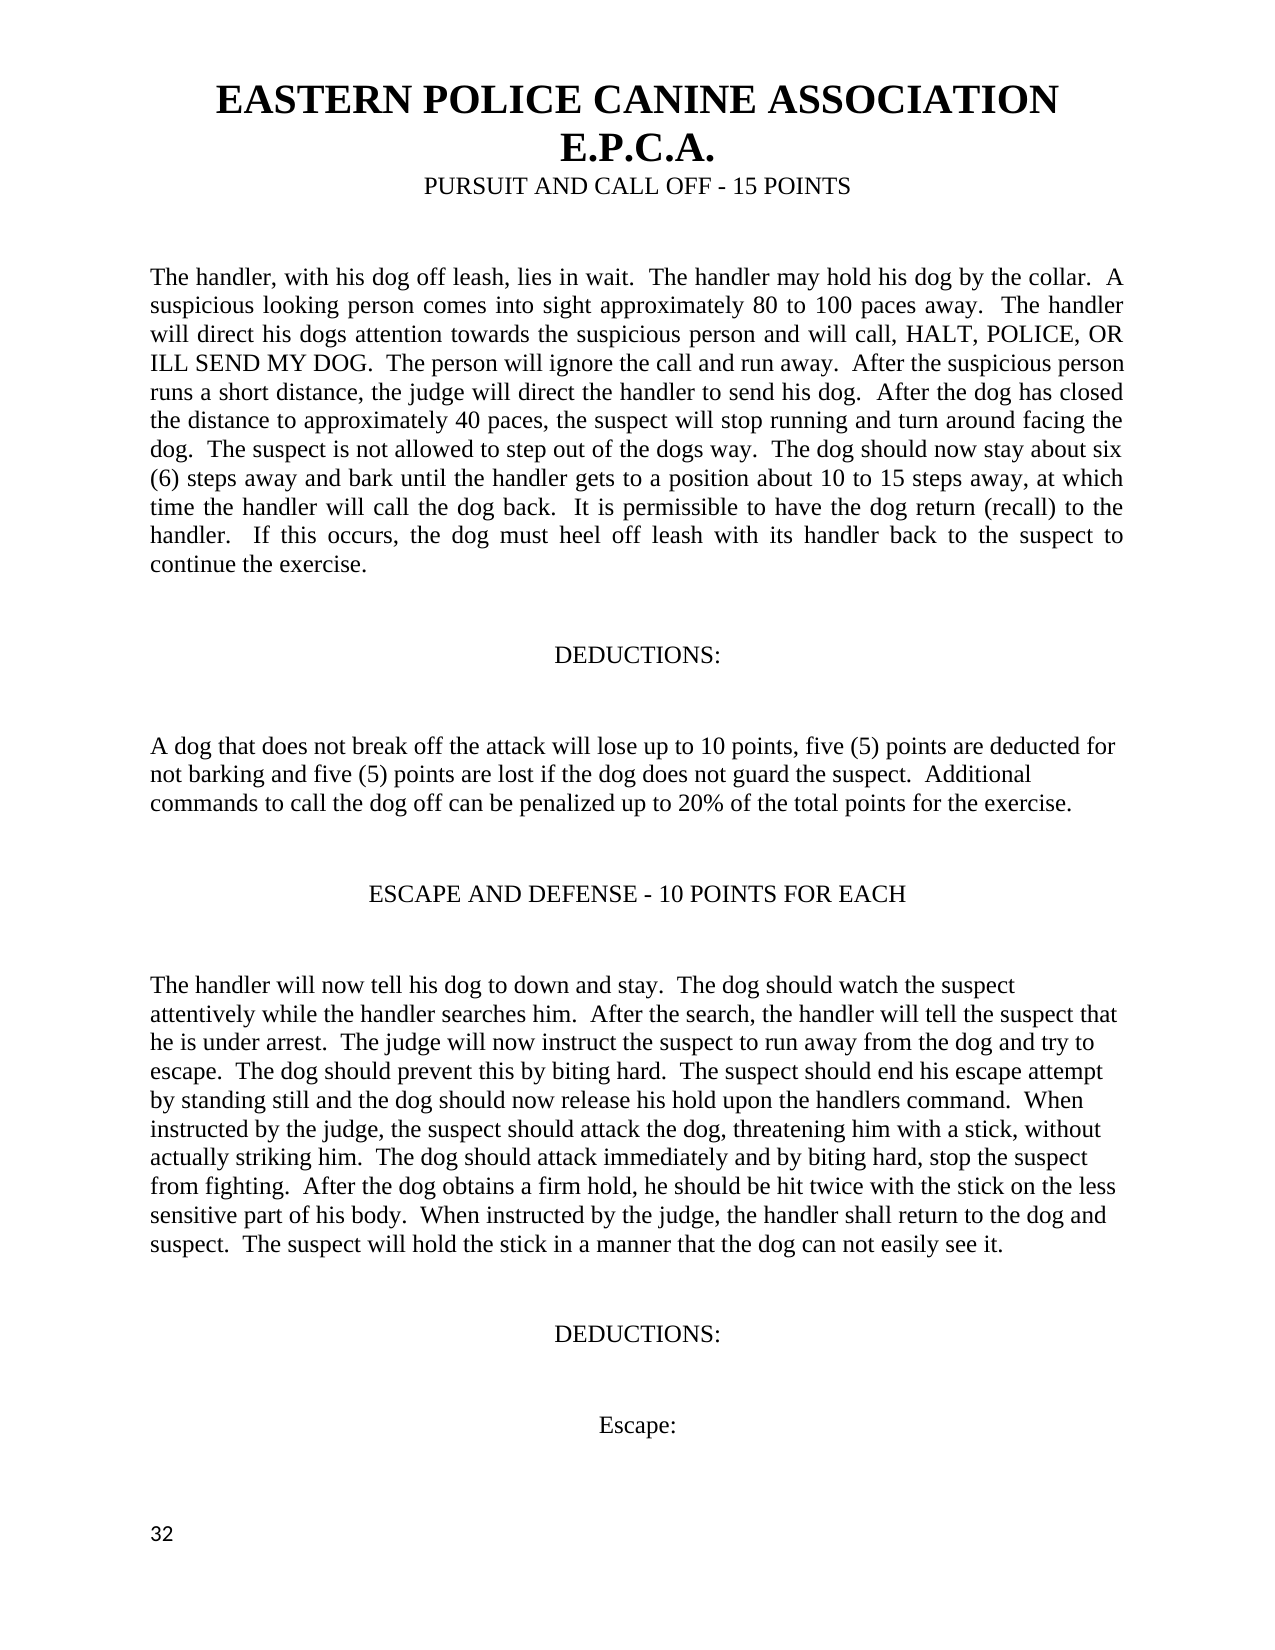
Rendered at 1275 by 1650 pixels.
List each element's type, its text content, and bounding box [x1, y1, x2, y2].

text Escape: [150, 1410, 1125, 1439]
text A dog that does not break off the attack will lose up to 10 points, five (5) points are deducted for not barking and five (5) points are lost if the dog does not guard the suspect. Additional commands to call the dog off can be penalized up to 20% of the total points for the exercise. [150, 731, 1125, 817]
text DEDUCTIONS: [150, 640, 1125, 669]
text PURSUIT AND CALL OFF - 15 POINTS [150, 171, 1125, 199]
text The handler will now tell his dog to down and stay. The dog should watch the suspect attentively while the handler searches him. After the search, the handler will tell the suspect that he is under arrest. The judge will now instruct the suspect to run away from the dog and try to escape. The dog should prevent this by biting hard. The suspect should end his escape attempt by standing still and the dog should now release his hold upon the handlers command. When instructed by the judge, the suspect should attack the dog, threatening him with a stick, without actually striking him. The dog should attack immediately and by biting hard, stop the suspect from fighting. After the dog obtains a firm hold, he should be hit twice with the stick on the less sensitive part of his body. When instructed by the judge, the handler shall return to the dog and suspect. The suspect will hold the stick in a manner that the dog can not easily see it. [150, 970, 1125, 1257]
text ESCAPE AND DEFENSE - 10 POINTS FOR EACH [150, 879, 1125, 908]
text The handler, with his dog off leash, lies in wait. The handler may hold his dog by the collar. A suspicious looking person comes into sight approximately 80 to 100 paces away. The handler will direct his dogs attention towards the suspicious person and will call, HALT, POLICE, OR ILL SEND MY DOG. The person will ignore the call and run away. After the suspicious person runs a short distance, the judge will direct the handler to send his dog. After the dog has closed the distance to approximately 40 paces, the suspect will stop running and turn around facing the dog. The suspect is not allowed to step out of the dogs way. The dog should now stay about six (6) steps away and bark until the handler gets to a position about 10 to 15 steps away, at which time the handler will call the dog back. It is permissible to have the dog return (recall) to the handler. If this occurs, the dog must heel off leash with its handler back to the suspect to continue the exercise. [150, 262, 1125, 578]
text DEDUCTIONS: [150, 1319, 1125, 1348]
